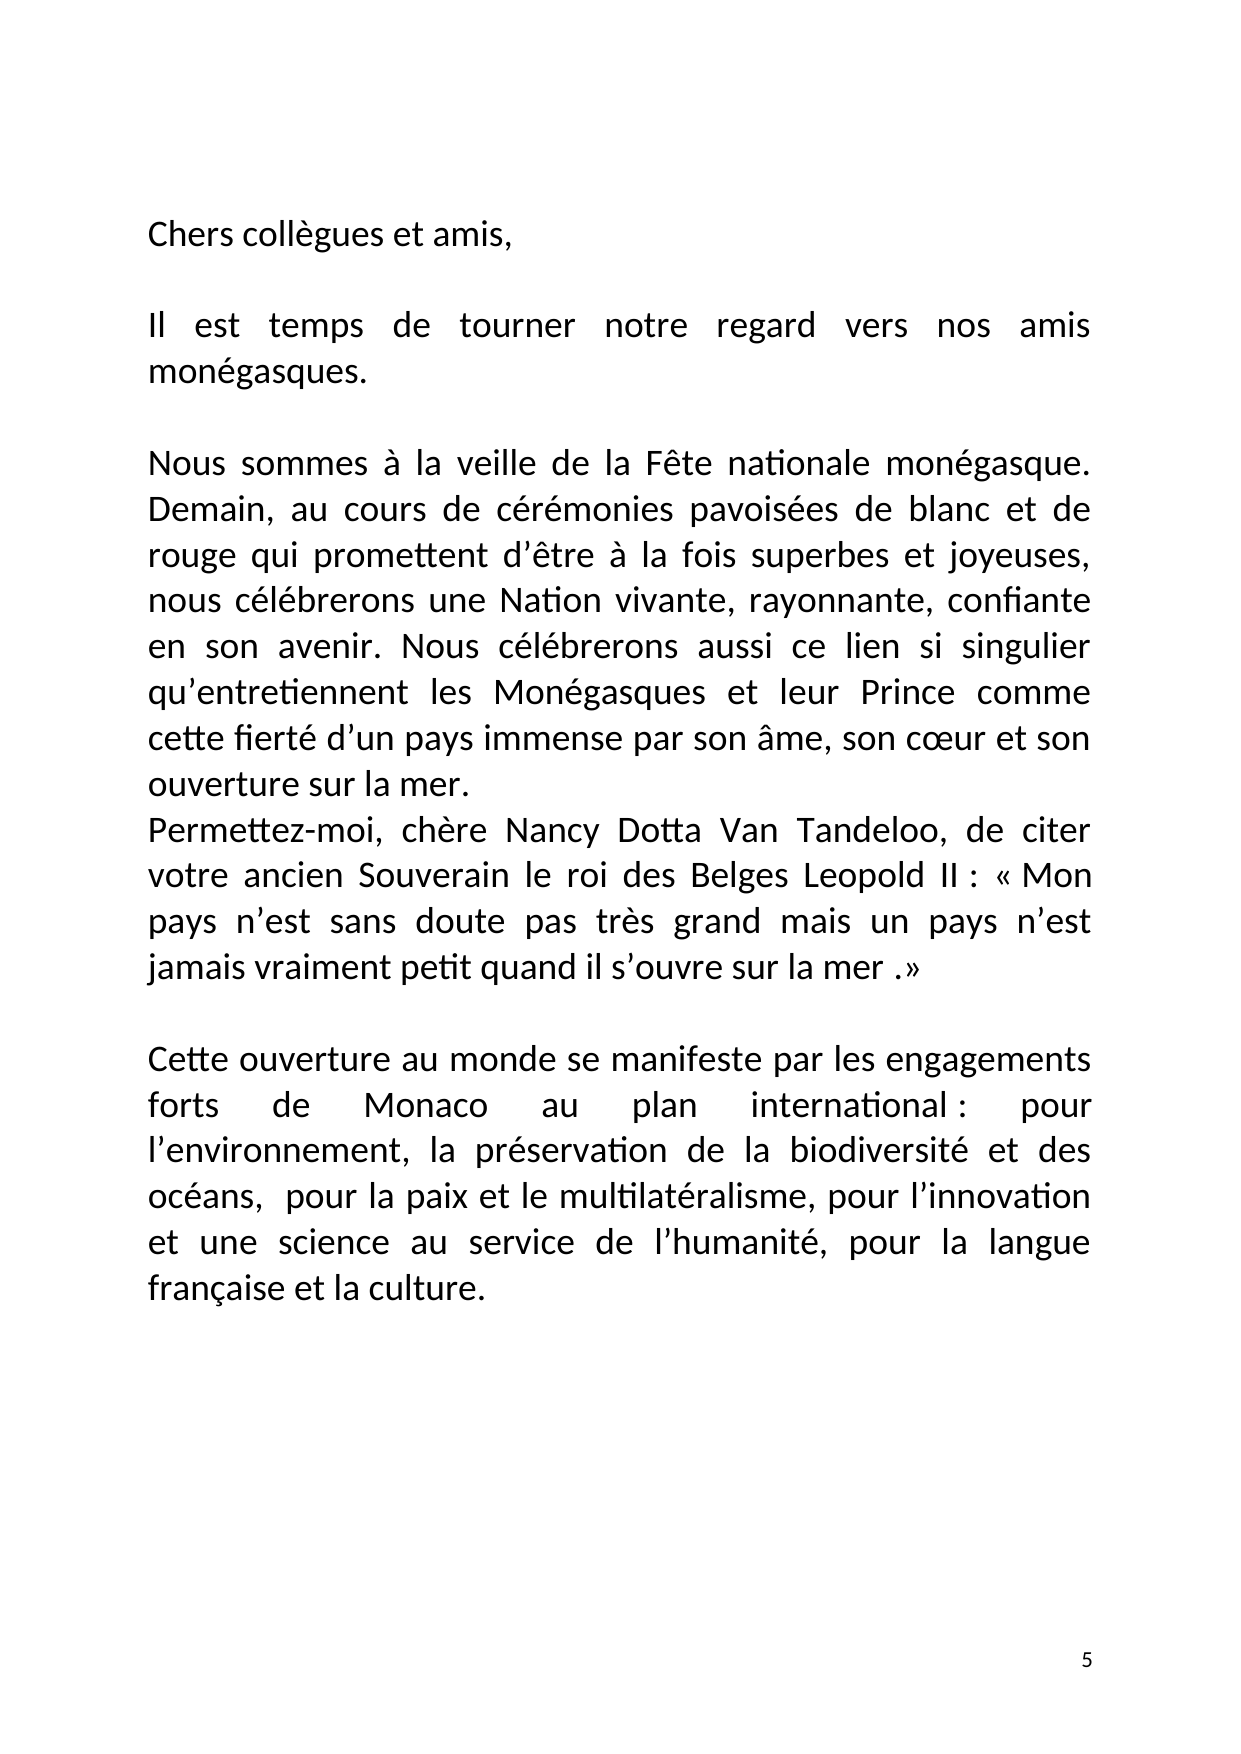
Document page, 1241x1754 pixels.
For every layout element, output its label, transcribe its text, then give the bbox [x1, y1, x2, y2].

text Nous sommes à la veille de la Fête nationale monégasque. Demain, au cours de cérémonies pavoisées de blanc et de rouge qui promettent d’être à la fois superbes et joyeuses, nous célébrerons une Nation vivante, rayonnante, confiante en son avenir. Nous célébrerons aussi ce lien si singulier qu’entretiennent les Monégasques et leur Prince comme cette fierté d’un pays immense par son âme, son cœur et son ouverture sur la mer. [148, 439, 1092, 806]
text Il est temps de tourner notre regard vers nos amis monégasques. [148, 301, 1092, 393]
text Chers collègues et amis, [148, 210, 1092, 256]
text Permettez-moi, chère Nancy Dotta Van Tandeloo, de citer votre ancien Souverain le roi des Belges Leopold II : « Mon pays n’est sans doute pas très grand mais un pays n’est jamais vraiment petit quand il s’ouvre sur la mer .» [148, 806, 1092, 989]
text Cette ouverture au monde se manifeste par les engagements forts de Monaco au plan international : pour l’environnement, la préservation de la biodiversité et des océans, pour la paix et le multilatéralisme, pour l’innovation et une science au service de l’humanité, pour la langue française et la culture. [148, 1035, 1092, 1310]
